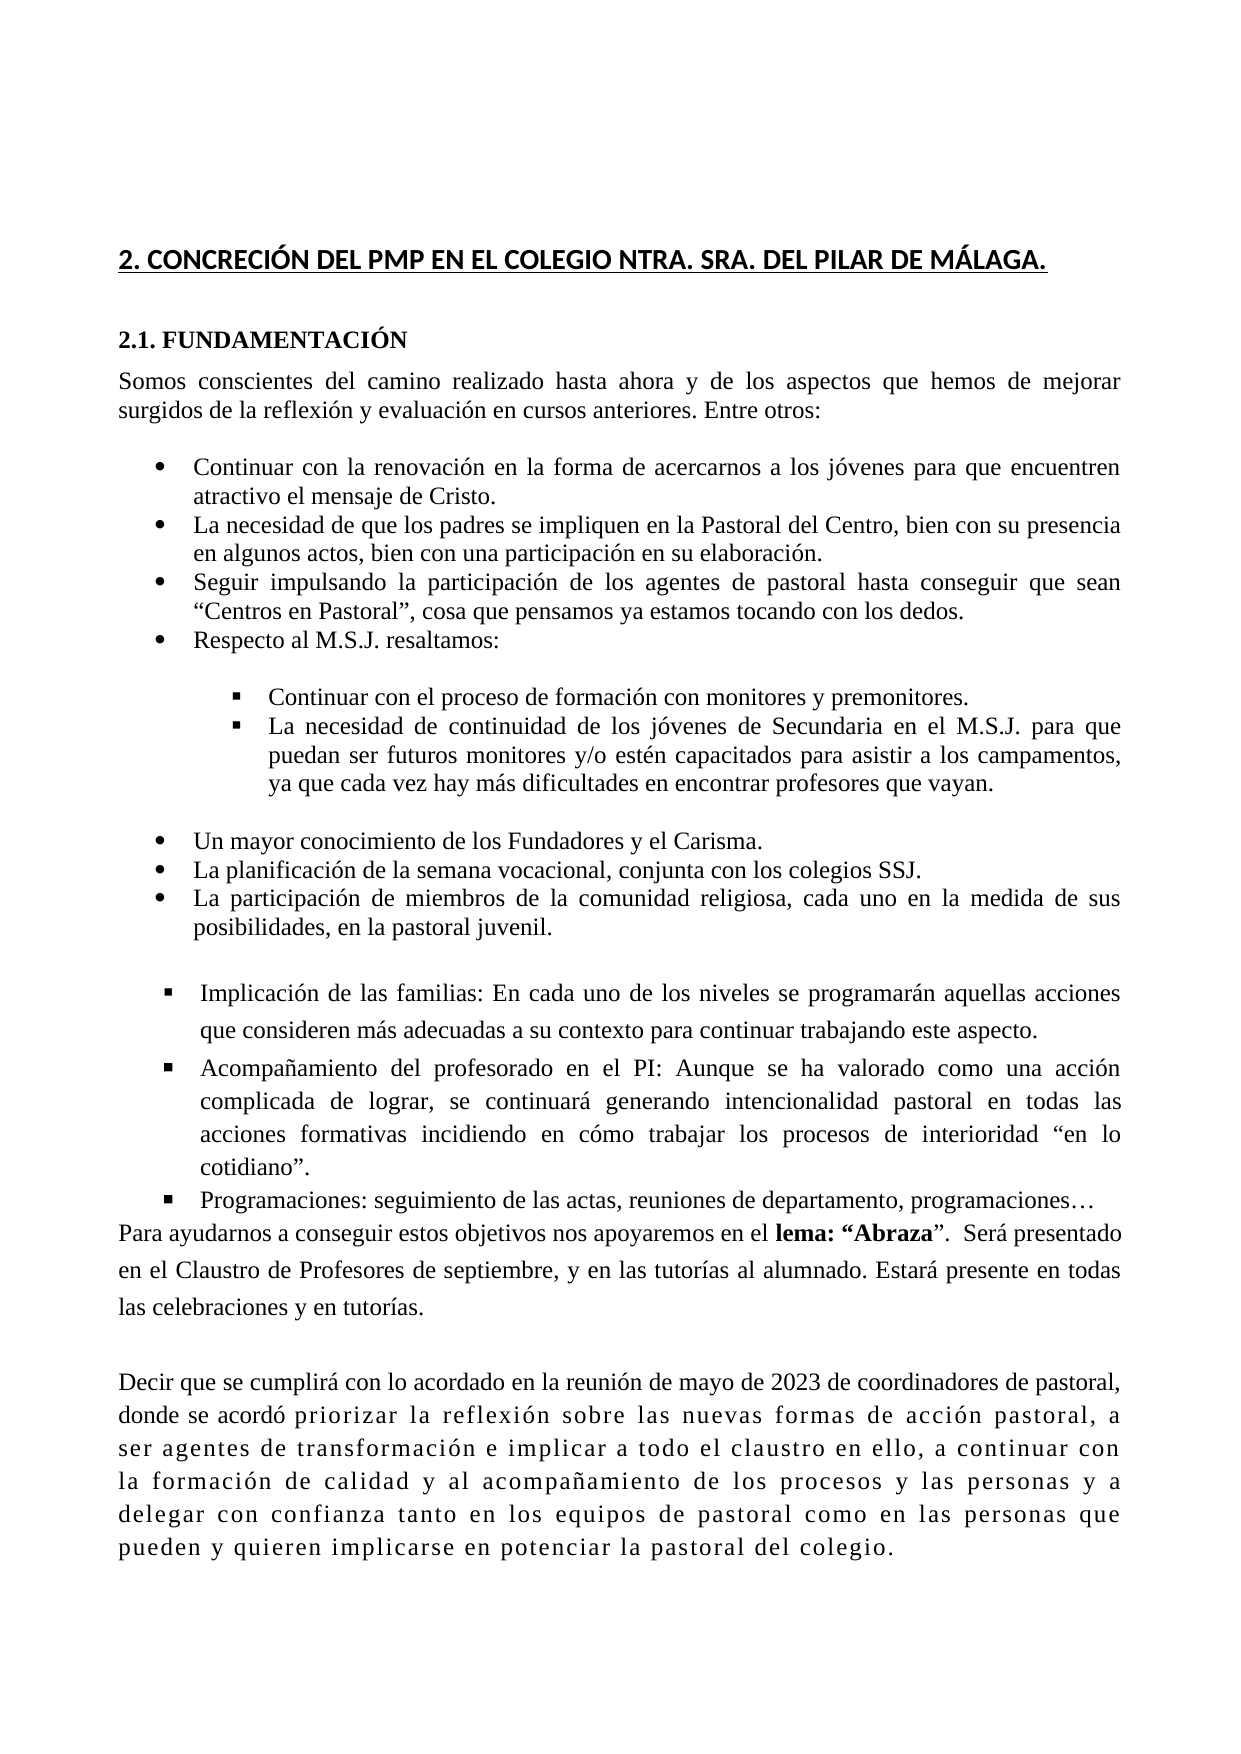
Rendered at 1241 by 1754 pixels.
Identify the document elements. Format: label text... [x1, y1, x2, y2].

list La participación de miembros de la comunidad religiosa, cada uno en la medida de sus posibilidades, en la pastoral juvenil. [156, 883, 1122, 941]
list Continuar con la renovación en la forma de acercarnos a los jóvenes para que encuentren atractivo el mensaje de Cristo. [156, 452, 1122, 510]
text Para ayudarnos a conseguir estos objetivos nos apoyaremos en el lema: “Abraza”. Será presentado en el Claustro de Profesores de septiembre, y en las tutorías al alumnado. Estará presente en todas las celebraciones y en tutorías. [118, 1218, 1122, 1321]
list La necesidad de que los padres se impliquen en la Pastoral del Centro, bien con su presencia en algunos actos, bien con una participación en su elaboración. [156, 510, 1122, 567]
list Un mayor conocimiento de los Fundadores y el Carisma. [156, 826, 1122, 855]
list Acompañamiento del profesorado en el PI: Aunque se ha valorado como una acción complicada de lograr, se continuará generando intencionalidad pastoral en todas las acciones formativas incidiendo en cómo trabajar los procesos de interioridad “en lo cotidiano”. [162, 1053, 1122, 1181]
list Implicación de las familias: En cada uno de los niveles se programarán aquellas acciones que consideren más adecuadas a su contexto para continuar trabajando este aspecto. [162, 978, 1122, 1044]
list Seguir impulsando la participación de los agentes de pastoral hasta conseguir que sean “Centros en Pastoral”, cosa que pensamos ya estamos tocando con los dedos. [156, 567, 1122, 625]
list La planificación de la semana vocacional, conjunta con los colegios SSJ. [156, 855, 1122, 883]
list La necesidad de continuidad de los jóvenes de Secundaria en el M.S.J. para que puedan ser futuros monitores y/o estén capacitados para asistir a los campamentos, ya que cada vez hay más dificultades en encontrar profesores que vayan. [231, 711, 1122, 797]
text 2. CONCRECIÓN DEL PMP EN EL COLEGIO NTRA. SRA. DEL PILAR DE MÁLAGA. [118, 241, 1122, 277]
list Programaciones: seguimiento de las actas, reuniones de departamento, programaciones… [162, 1185, 1122, 1214]
text 2.1. FUNDAMENTACIÓN [118, 325, 1122, 353]
list Respecto al M.S.J. resaltamos: [156, 625, 1122, 653]
text Somos conscientes del camino realizado hasta ahora y de los aspectos que hemos de mejorar surgidos de la reflexión y evaluación en cursos anteriores. Entre otros: [118, 366, 1122, 423]
list Continuar con el proceso de formación con monitores y premonitores. [231, 682, 1122, 711]
text Decir que se cumplirá con lo acordado en la reunión de mayo de 2023 de coordinadores de pastoral, donde se acordó priorizar la reflexión sobre las nuevas formas de acción pastoral, a ser agentes de transformación e implicar a todo el claustro en ello, a continuar con la formación de calidad y al acompañamiento de los procesos y las personas y a delegar con confianza tanto en los equipos de pastoral como en las personas que pueden y quieren implicarse en potenciar la pastoral del colegio. [118, 1367, 1122, 1561]
